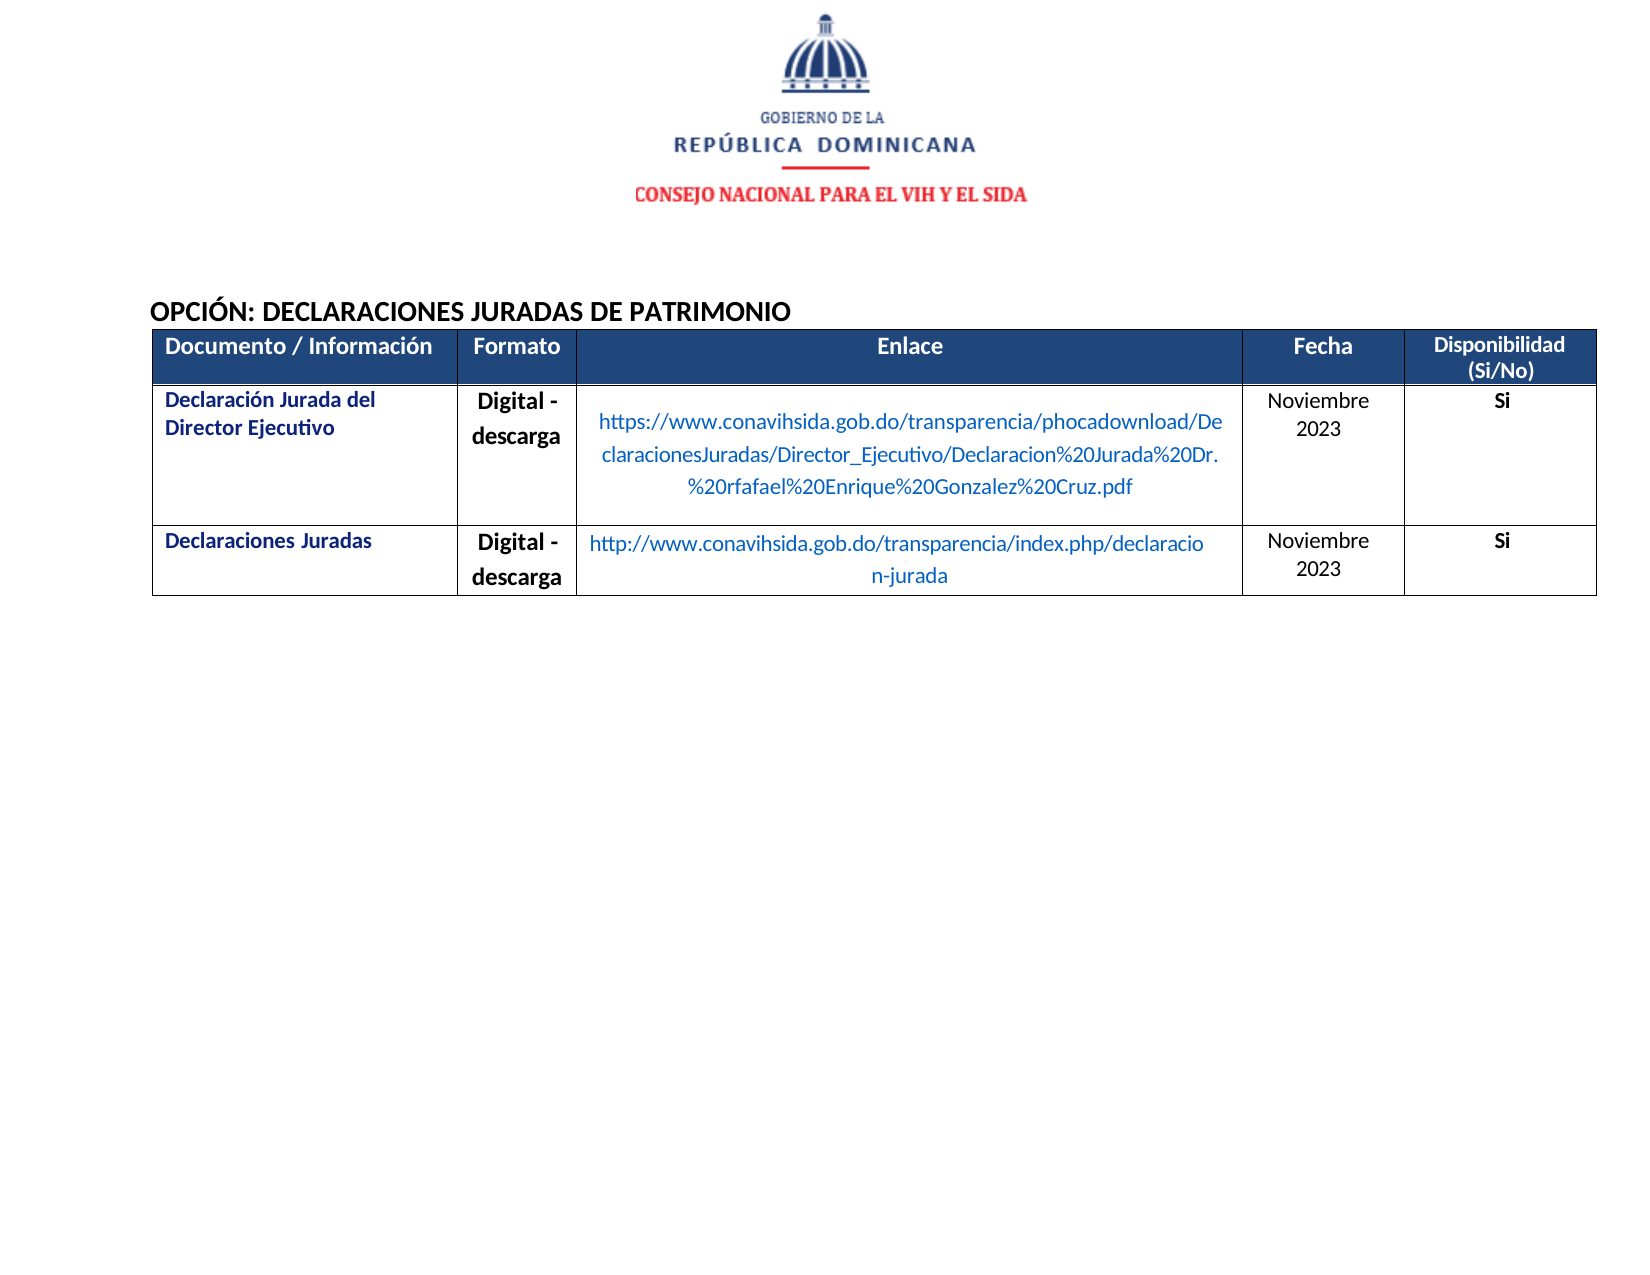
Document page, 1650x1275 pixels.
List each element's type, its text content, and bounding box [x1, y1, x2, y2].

table_header Disponibilidad (Si/No) [1405, 330, 1596, 384]
table_cell Declaración Jurada del Director Ejecutivo [153, 386, 457, 525]
table_cell Noviembre 2023 [1243, 526, 1404, 595]
text OPCIÓN: DECLARACIONES JURADAS DE PATRIMONIO [150, 293, 1642, 328]
table_header Enlace [577, 330, 1242, 384]
table_header Fecha [1243, 330, 1404, 384]
table_cell Digital - descarga [458, 386, 576, 525]
picture [636, 11, 1028, 205]
table_header Documento / Información [153, 330, 457, 384]
table_cell Declaraciones Juradas [153, 526, 457, 595]
table_cell Noviembre 2023 [1243, 386, 1404, 525]
table_header Formato [458, 330, 576, 384]
table_cell http://www.conavihsida.gob.do/transparencia/index.php/declaracio n-jurada [577, 526, 1242, 595]
table_cell Si [1405, 526, 1596, 595]
table_cell Digital - descarga [458, 526, 576, 595]
table_cell https://www.conavihsida.gob.do/transparencia/phocadownload/De claracionesJuradas/Director_Ejecutivo/Declaracion%20Jurada%20Dr. %20rfafael%20Enrique%20Gonzalez%20Cruz.pdf [577, 386, 1242, 525]
table_cell Si [1405, 386, 1596, 525]
